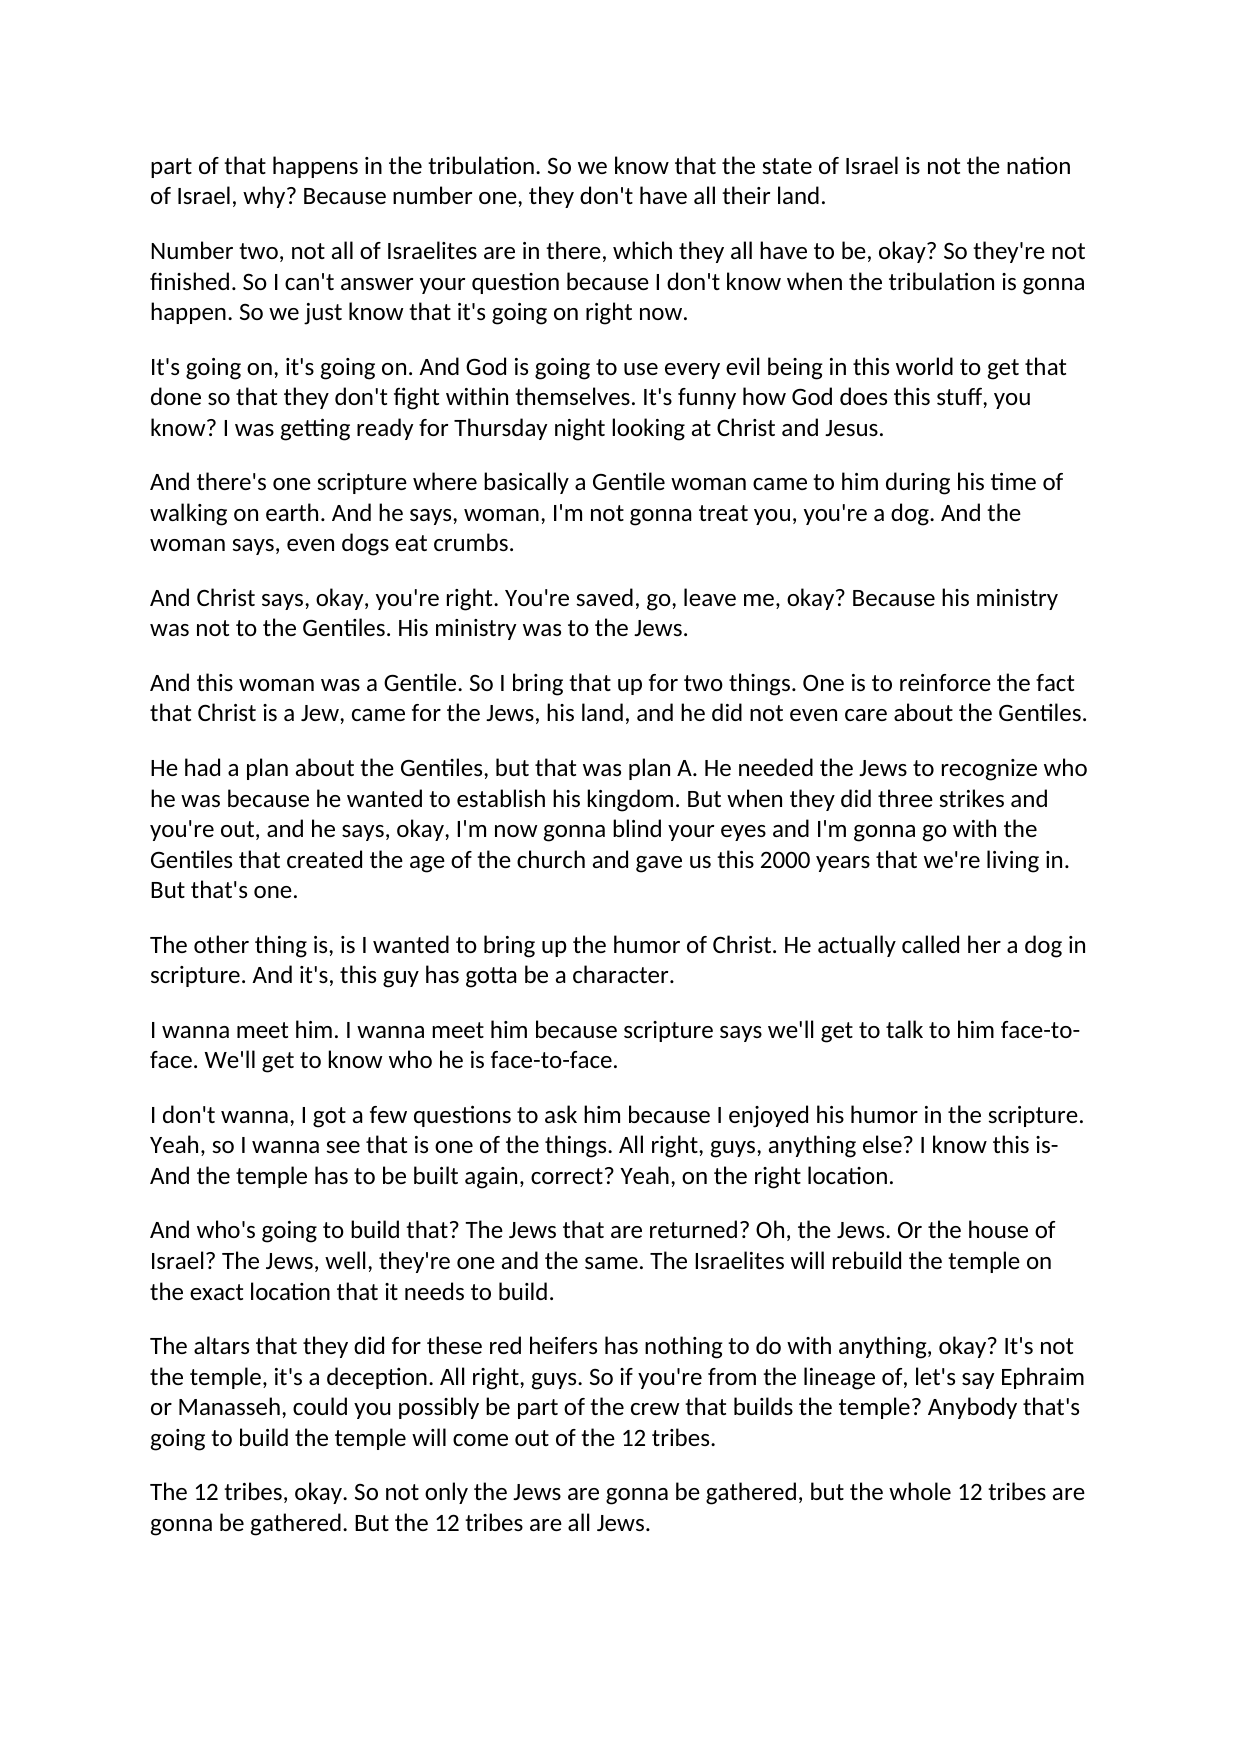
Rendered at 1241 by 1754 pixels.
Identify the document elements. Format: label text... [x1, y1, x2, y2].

text It's going on, it's going on. And God is going to use every evil being in this world to get that done so that they don't fight within themselves. It's funny how God does this stuff, you know? I was getting ready for Thursday night looking at Christ and Jesus. [150, 351, 1090, 442]
text I wanna meet him. I wanna meet him because scripture says we'll get to talk to him face-to-face. We'll get to know who he is face-to-face. [150, 1014, 1090, 1075]
text And this woman was a Gentile. So I bring that up for two things. One is to reinforce the fact that Christ is a Jew, came for the Jews, his land, and he did not even care about the Gentiles. [150, 667, 1090, 728]
text And Christ says, okay, you're right. You're saved, go, leave me, okay? Because his ministry was not to the Gentiles. His ministry was to the Jews. [150, 582, 1090, 643]
text He had a plan about the Gentiles, but that was plan A. He needed the Jews to recognize who he was because he wanted to establish his kingdom. But when they did three strikes and you're out, and he says, okay, I'm now gonna blind your eyes and I'm gonna go with the Gentiles that created the age of the church and gave us this 2000 years that we're living in. But that's one. [150, 752, 1090, 905]
text I don't wanna, I got a few questions to ask him because I enjoyed his humor in the scripture. Yeah, so I wanna see that is one of the things. All right, guys, anything else? I know this is- And the temple has to be built again, correct? Yeah, on the right location. [150, 1099, 1090, 1191]
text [150, 150, 1090, 211]
text The 12 tribes, okay. So not only the Jews are gonna be gathered, but the whole 12 tribes are gonna be gathered. But the 12 tribes are all Jews. [150, 1476, 1090, 1537]
text The altars that they did for these red heifers has nothing to do with anything, okay? It's not the temple, it's a deception. All right, guys. So if you're from the lineage of, let's say Ephraim or Manasseh, could you possibly be part of the crew that builds the temple? Anybody that's going to build the temple will come out of the 12 tribes. [150, 1330, 1090, 1452]
text And who's going to build that? The Jews that are returned? Oh, the Jews. Or the house of Israel? The Jews, well, they're one and the same. The Israelites will rebuild the temple on the exact location that it needs to build. [150, 1215, 1090, 1306]
text The other thing is, is I wanted to bring up the humor of Christ. He actually called her a dog in scripture. And it's, this guy has gotta be a character. [150, 929, 1090, 990]
text Number two, not all of Israelites are in there, which they all have to be, okay? So they're not finished. So I can't answer your question because I don't know when the tribulation is gonna happen. So we just know that it's going on right now. [150, 235, 1090, 327]
text And there's one scripture where basically a Gentile woman came to him during his time of walking on earth. And he says, woman, I'm not gonna treat you, you're a dog. And the woman says, even dogs eat crumbs. [150, 466, 1090, 558]
